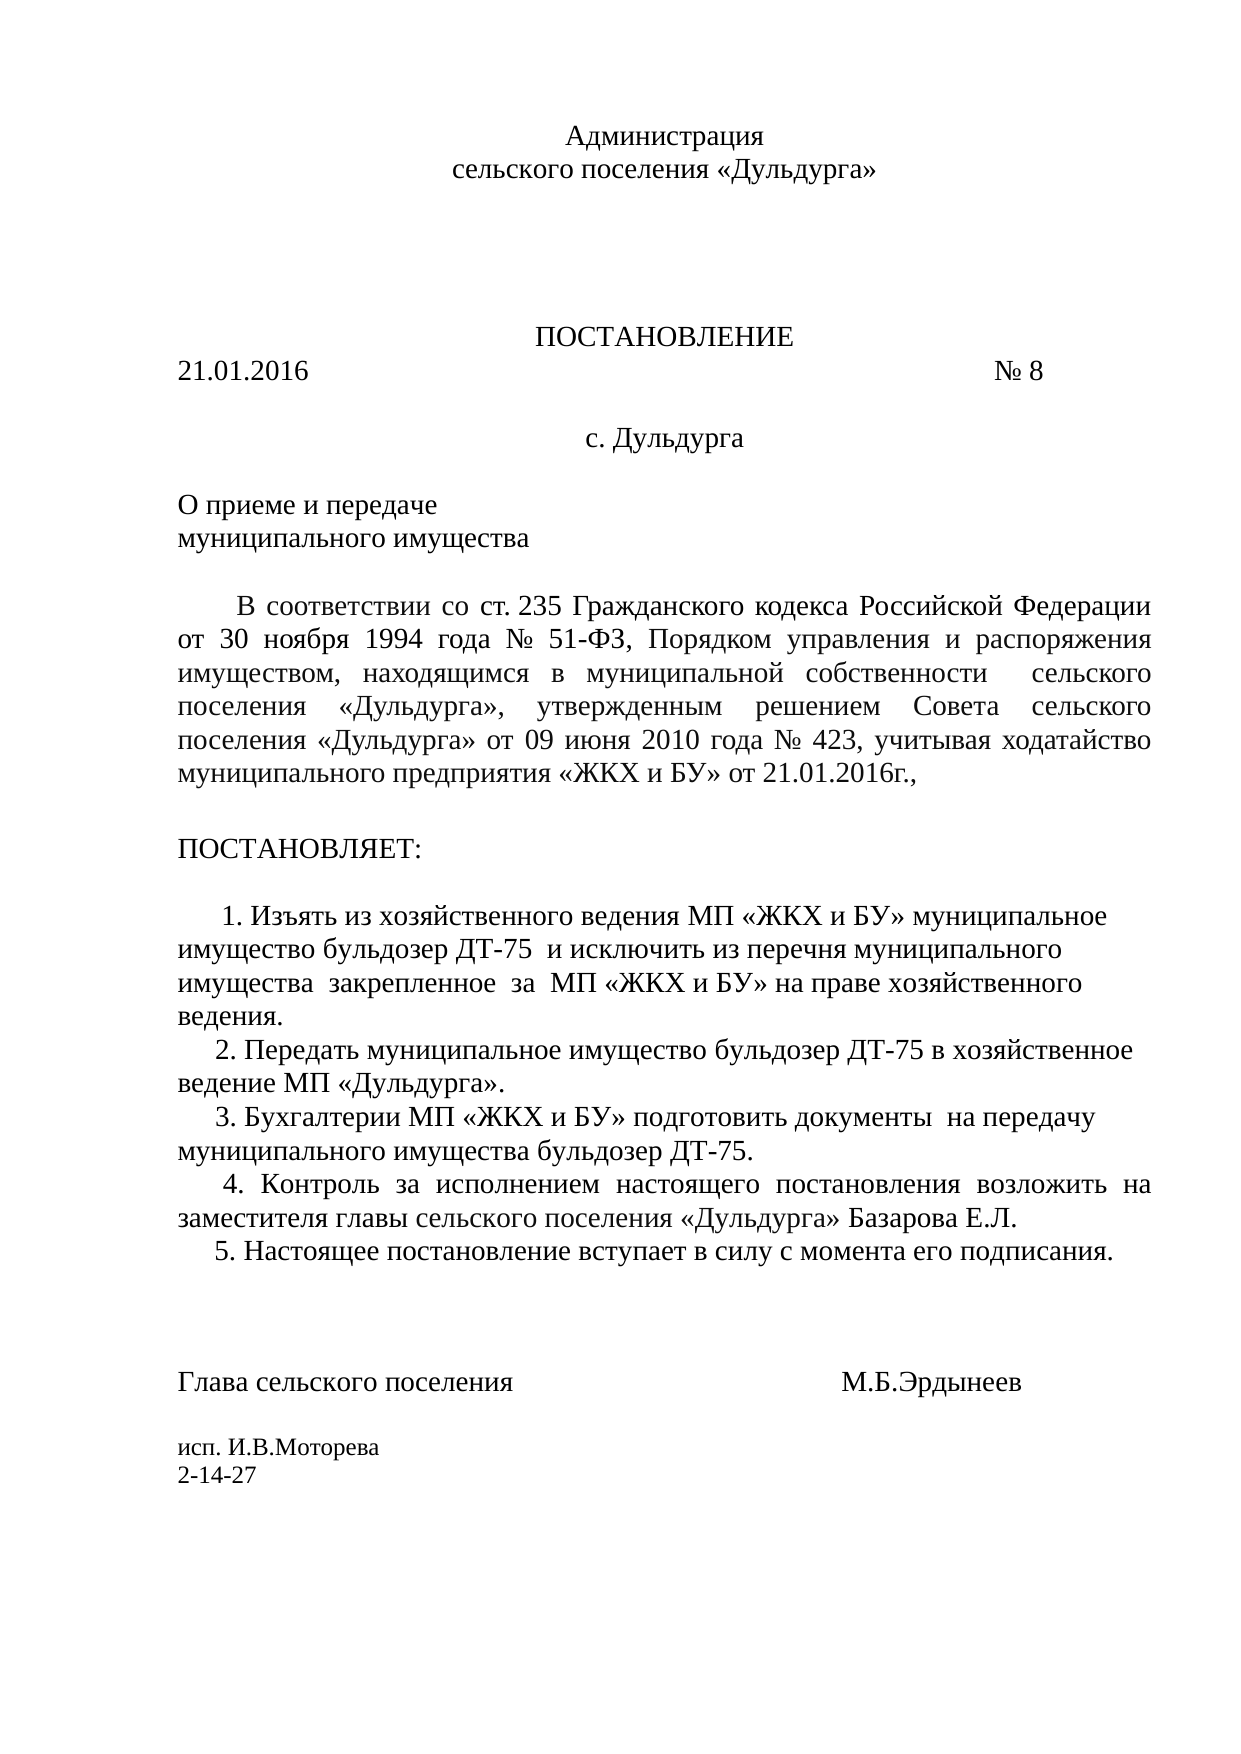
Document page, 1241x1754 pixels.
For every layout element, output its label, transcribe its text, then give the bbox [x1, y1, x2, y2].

text 3. Бухгалтерии МП «ЖКХ и БУ» подготовить документы на передачу муниципального имущества бульдозер ДТ-75. [177, 1099, 1152, 1166]
text О приеме и передаче [177, 487, 1152, 521]
text 2-14-27 [177, 1460, 1152, 1489]
subtitle В соответствии со ст. 235 Гражданского кодекса Российской Федерации от 30 ноября 1994 года № 51-ФЗ, Порядком управления и распоряжения имуществом, находящимся в муниципальной собственности сельского поселения «Дульдурга», утвержденным решением Совета сельского поселения «Дульдурга» от 09 июня 2010 года № 423, учитывая ходатайство муниципального предприятия «ЖКХ и БУ» от 21.01.2016г., [177, 588, 1152, 789]
text сельского поселения «Дульдурга» [177, 152, 1152, 185]
text 4. Контроль за исполнением настоящего постановления возложить на заместителя главы сельского поселения «Дульдурга» Базарова Е.Л. [177, 1166, 1152, 1233]
text с. Дульдурга [177, 420, 1152, 453]
text Администрация [177, 118, 1152, 152]
text ПОСТАНОВЛЕНИЕ [177, 319, 1152, 353]
text 21.01.2016 № 8 [177, 353, 1152, 386]
text исп. И.В.Моторева [177, 1432, 1152, 1460]
text муниципального имущества [177, 521, 1152, 554]
text ПОСТАНОВЛЯЕТ: [177, 831, 1152, 864]
text 2. Передать муниципальное имущество бульдозер ДТ-75 в хозяйственное ведение МП «Дульдурга». [177, 1032, 1152, 1099]
text 5. Настоящее постановление вступает в силу с момента его подписания. [177, 1233, 1152, 1267]
text 1. Изъять из хозяйственного ведения МП «ЖКХ и БУ» муниципальное имущество бульдозер ДТ-75 и исключить из перечня муниципального имущества закрепленное за МП «ЖКХ и БУ» на праве хозяйственного ведения. [177, 898, 1152, 1032]
text Глава сельского поселения М.Б.Эрдынеев [177, 1364, 1152, 1398]
